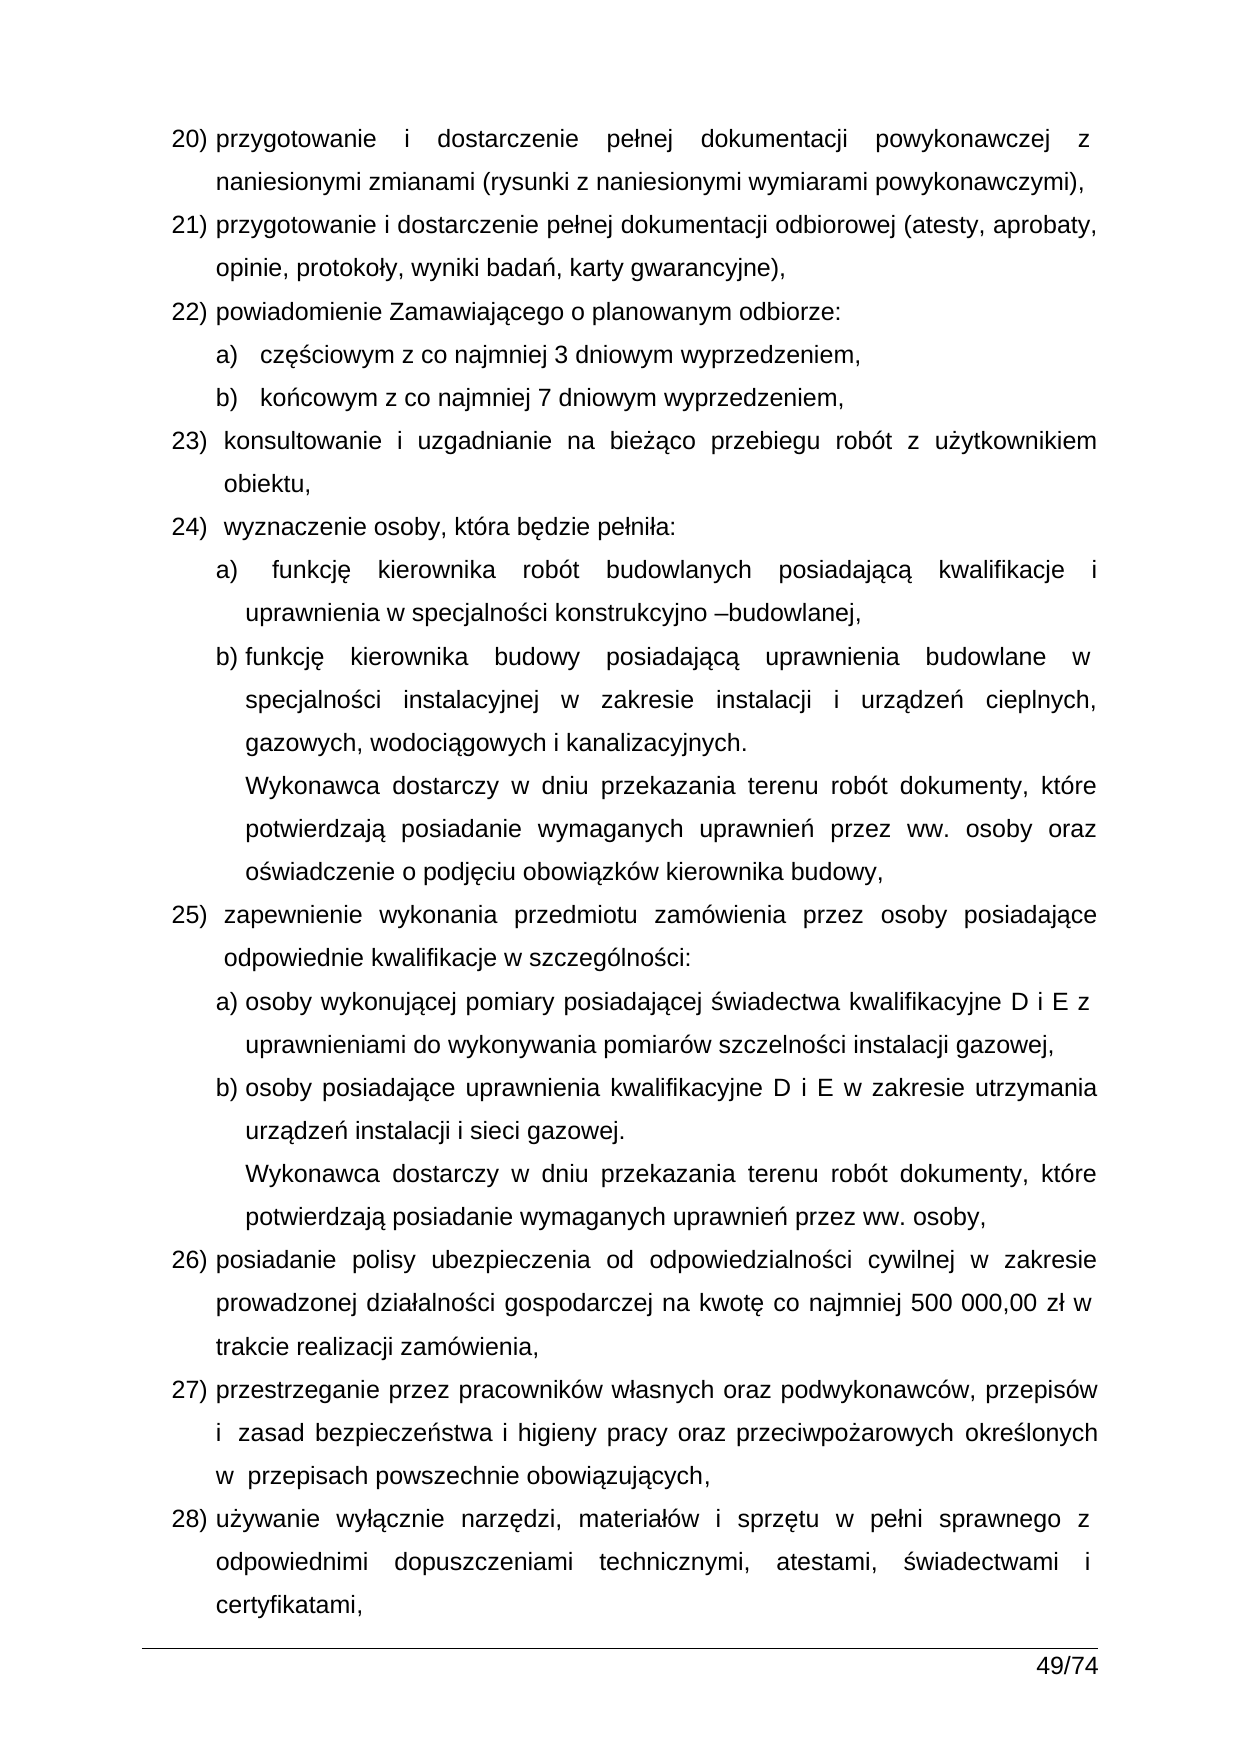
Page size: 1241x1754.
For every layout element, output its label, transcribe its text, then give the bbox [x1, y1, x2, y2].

list osoby posiadające uprawnienia kwalifikacyjne D i E w zakresie utrzymania urządzeń instalacji i sieci gazowej. [216, 1073, 1098, 1145]
list osoby wykonującej pomiary posiadającej świadectwa kwalifikacyjne D i E z uprawnieniami do wykonywania pomiarów szczelności instalacji gazowej, [216, 987, 1098, 1058]
list używanie wyłącznie narzędzi, materiałów i sprzętu w pełni sprawnego z odpowiednimi dopuszczeniami technicznymi, atestami, świadectwami i certyfikatami, [171, 1504, 1098, 1619]
list funkcję kierownika budowy posiadającą uprawnienia budowlane w specjalności instalacyjnej w zakresie instalacji i urządzeń cieplnych, gazowych, wodociągowych i kanalizacyjnych. [216, 642, 1098, 757]
list powiadomienie Zamawiającego o planowanym odbiorze: [171, 297, 1098, 325]
list zapewnienie wykonania przedmiotu zamówienia przez osoby posiadające odpowiednie kwalifikacje w szczególności: [171, 900, 1098, 972]
text Wykonawca dostarczy w dniu przekazania terenu robót dokumenty, które potwierdzają posiadanie wymaganych uprawnień przez ww. osoby, [245, 1159, 1098, 1231]
list częściowym z co najmniej 3 dniowym wyprzedzeniem, [216, 340, 1098, 368]
list przygotowanie i dostarczenie pełnej dokumentacji powykonawczej z naniesionymi zmianami (rysunki z naniesionymi wymiarami powykonawczymi), [171, 124, 1098, 196]
list funkcję kierownika robót budowlanych posiadającą kwalifikacje i uprawnienia w specjalności konstrukcyjno –budowlanej, [216, 555, 1098, 627]
list konsultowanie i uzgadnianie na bieżąco przebiegu robót z użytkownikiem obiektu, [171, 426, 1098, 498]
list przestrzeganie przez pracowników własnych oraz podwykonawców, przepisów i zasad bezpieczeństwa i higieny pracy oraz przeciwpożarowych określonych w przepisach powszechnie obowiązujących, [171, 1375, 1098, 1490]
list końcowym z co najmniej 7 dniowym wyprzedzeniem, [216, 383, 1098, 412]
list wyznaczenie osoby, która będzie pełniła: [171, 512, 1098, 541]
text Wykonawca dostarczy w dniu przekazania terenu robót dokumenty, które potwierdzają posiadanie wymaganych uprawnień przez ww. osoby oraz oświadczenie o podjęciu obowiązków kierownika budowy, [245, 771, 1098, 886]
list posiadanie polisy ubezpieczenia od odpowiedzialności cywilnej w zakresie prowadzonej działalności gospodarczej na kwotę co najmniej 500 000,00 zł w trakcie realizacji zamówienia, [171, 1245, 1098, 1360]
list przygotowanie i dostarczenie pełnej dokumentacji odbiorowej (atesty, aprobaty, opinie, protokoły, wyniki badań, karty gwarancyjne), [171, 210, 1098, 282]
